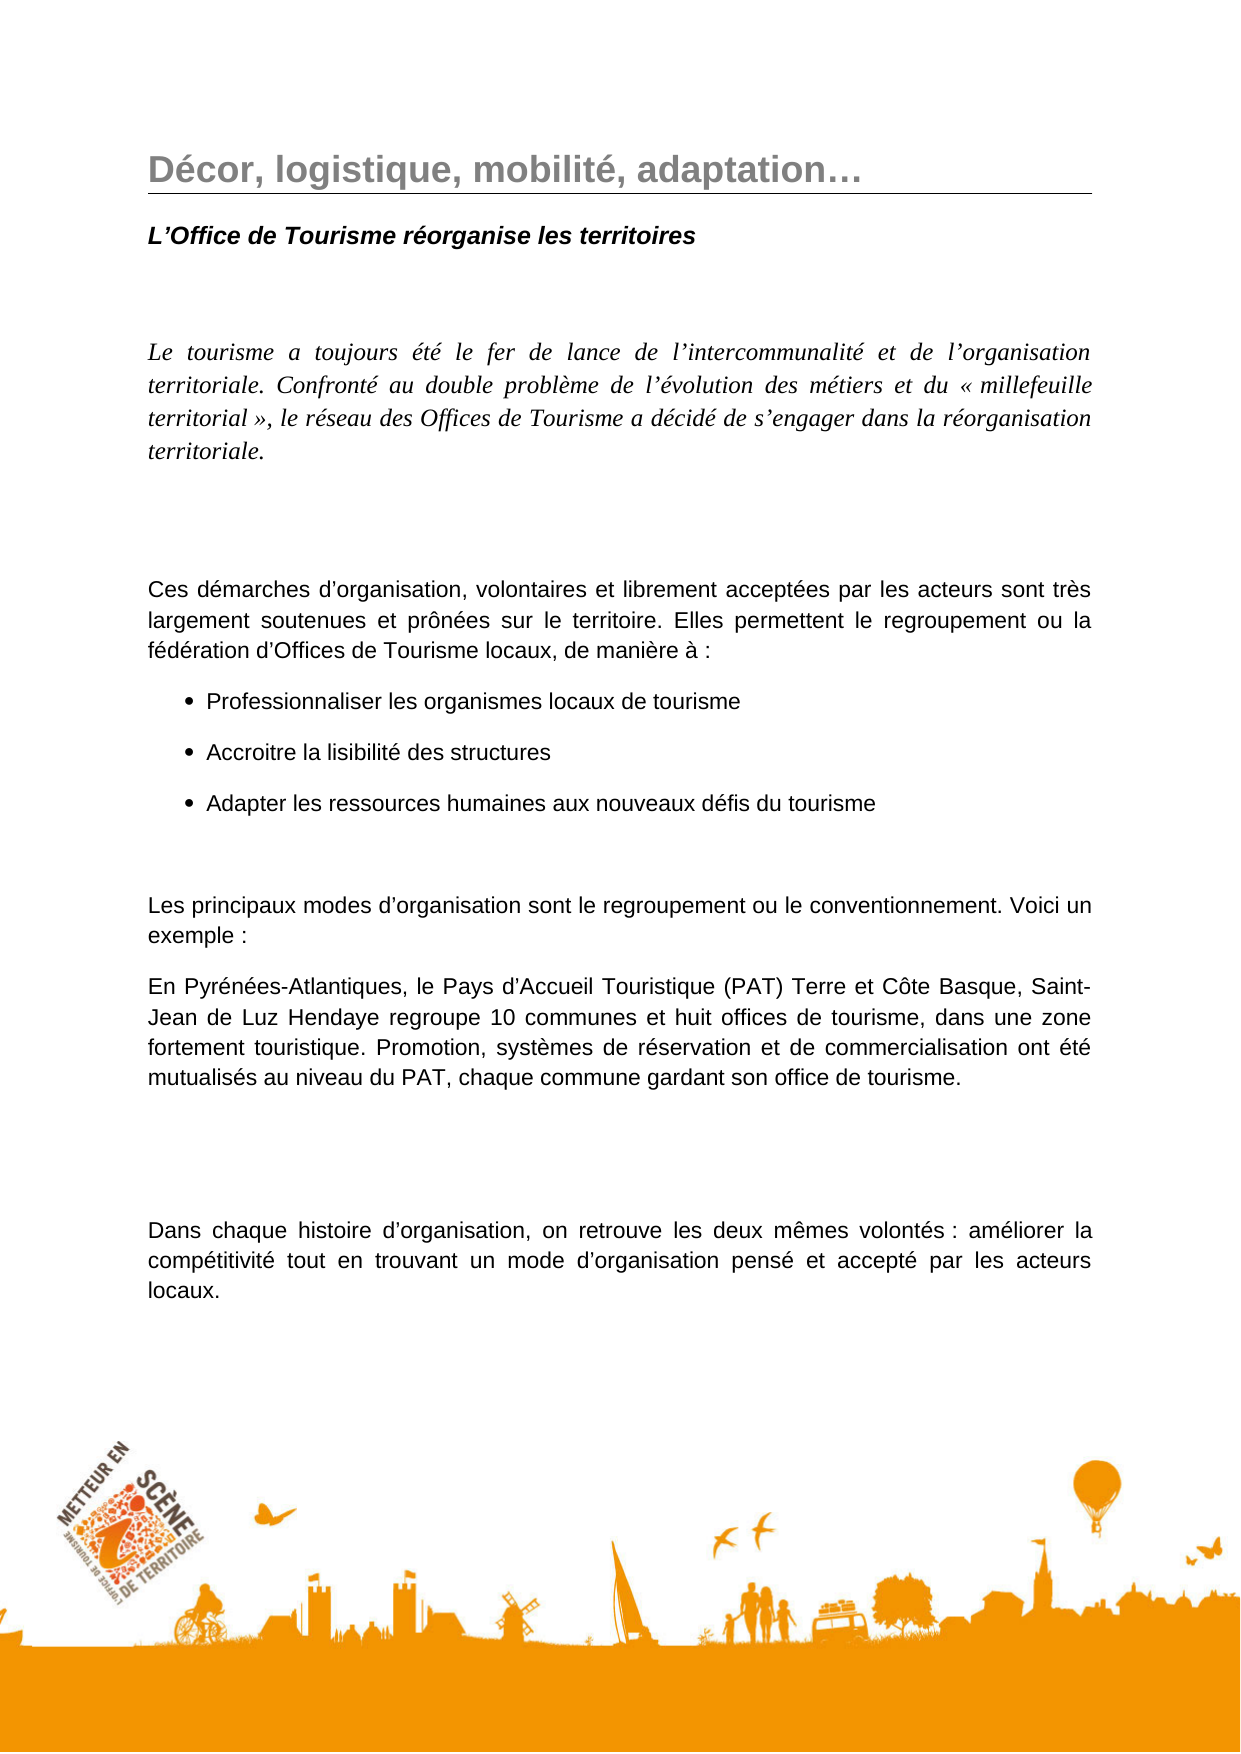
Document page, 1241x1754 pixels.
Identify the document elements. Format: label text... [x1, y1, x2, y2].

text Dans chaque histoire d’organisation, on retrouve les deux mêmes volontés : améliorer la compétitivité tout en trouvant un mode d’organisation pensé et accepté par les acteurs locaux. [148, 1217, 1092, 1304]
text Ces démarches d’organisation, volontaires et librement acceptées par les acteurs sont très largement soutenues et prônées sur le territoire. Elles permettent le regroupement ou la fédération d’Offices de Tourisme locaux, de manière à : [148, 576, 1092, 663]
text L’Office de Tourisme réorganise les territoires [148, 221, 1092, 250]
list Accroitre la lisibilité des structures [185, 739, 1092, 765]
text Les principaux modes d’organisation sont le regroupement ou le conventionnement. Voici un exemple : [148, 892, 1092, 949]
text En Pyrénées-Atlantiques, le Pays d’Accueil Touristique (PAT) Terre et Côte Basque, Saint-Jean de Luz Hendaye regroupe 10 communes et huit offices de tourisme, dans une zone fortement touristique. Promotion, systèmes de réservation et de commercialisation ont été mutualisés au niveau du PAT, chaque commune gardant son office de tourisme. [148, 973, 1092, 1090]
list Adapter les ressources humaines aux nouveaux défis du tourisme [185, 790, 1092, 816]
text Décor, logistique, mobilité, adaptation… [148, 148, 1092, 193]
list Professionnaliser les organismes locaux de tourisme [185, 688, 1092, 714]
text Le tourisme a toujours été le fer de lance de l’intercommunalité et de l’organisation territoriale. Confronté au double problème de l’évolution des métiers et du « millefeuille territorial », le réseau des Offices de Tourisme a décidé de s’engager dans la réorganisation territoriale. [148, 337, 1092, 465]
picture [0, 1441, 1241, 1752]
